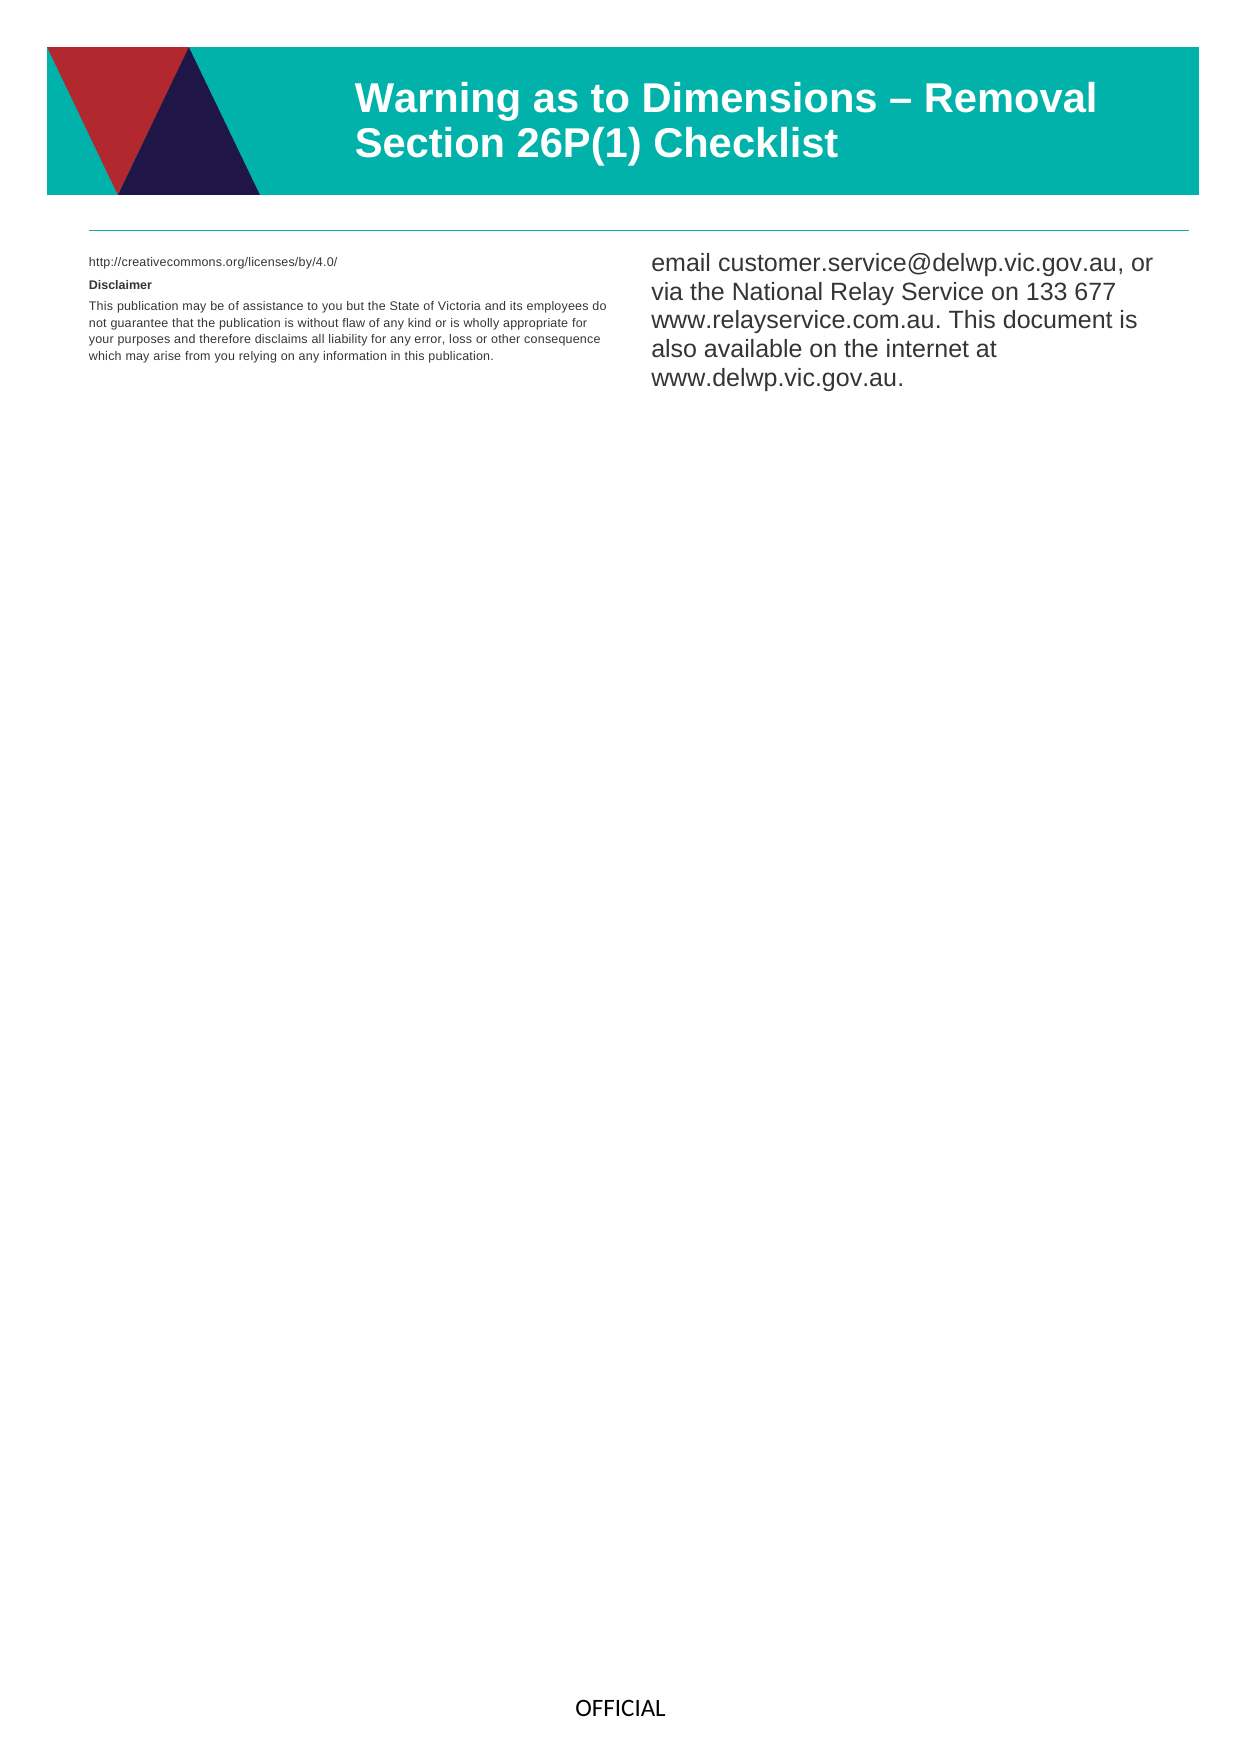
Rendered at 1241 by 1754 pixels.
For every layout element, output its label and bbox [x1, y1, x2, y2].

table_header [651, 231, 1189, 392]
table_header [89, 231, 651, 392]
